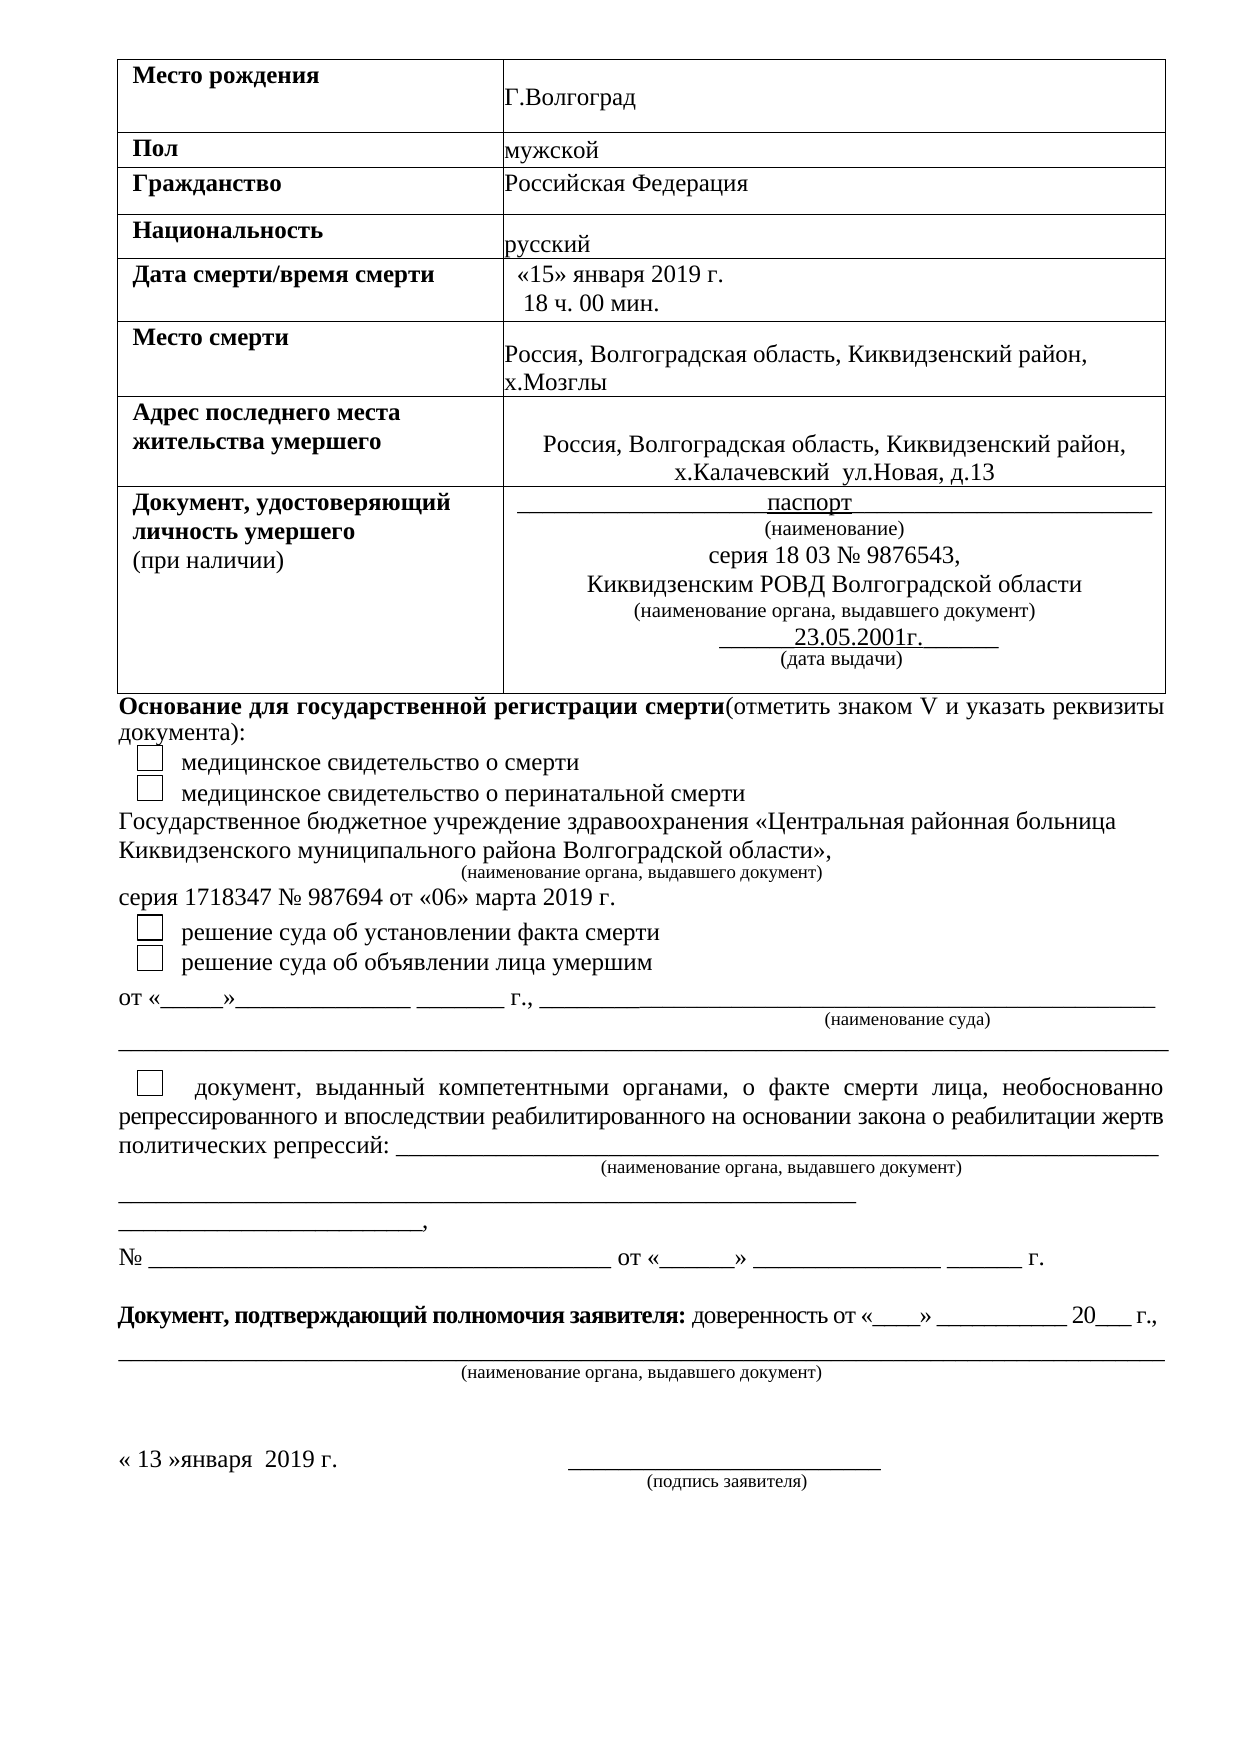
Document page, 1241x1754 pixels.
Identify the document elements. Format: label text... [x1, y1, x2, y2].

table_cell Россия, Волгоградская область, Киквидзенский район, х.Мозглы [504, 322, 1165, 396]
text « 13 »января 2019 г. _________________________ [118, 1444, 1166, 1473]
table_cell Россия, Волгоградская область, Киквидзенский район, х.Калачевский ул.Новая, д.13 [504, 397, 1165, 486]
table_cell русский [504, 215, 1165, 258]
table_cell Адрес последнего места жительства умершего [118, 397, 503, 486]
table_cell Основание для государственной регистрации смерти(отметить знаком V и указать реквизиты документа): медицинское свидетельство о смерти медицинское свидетельство о перинатальной смерти Государственное бюджетное учреждение здравоохранения «Центральная районная больница Киквидзенского муниципального района Волгоградской области», (наименование органа, выдавшего документ) серия 1718347 № 987694 от «06» марта 2019 г. решение суда об установлении факта смерти решение суда об объявлении лица умершим от «_____»______________ _______ г., _____________________________________________________ (наименование суда) ____________________________________________________________________________________ документ, выданный компетентными органами, о факте смерти лица, необоснованно репрессированного и впоследствии реабилитированного на основании закона о реабилитации жертв политических репрессий: _____________________________________________________________ (наименование органа, выдавшего документ) ____________________________________________________________________________________, № _____________________________________ от «______» _______________ ______ г. Документ, подтверждающий полномочия заявителя: доверенность от «____» ___________ 20___ г., ____________________________________________________________________________________ (наименование органа, выдавшего документ) [118, 694, 1165, 1050]
table_cell Место рождения [118, 60, 503, 132]
table_cell ____________________паспорт________________________ (наименование) серия 18 03 № 9876543, Киквидзенским РОВД Волгоградской области (наименование органа, выдавшего документ) ______23.05.2001г.______ (дата выдачи) [504, 487, 1165, 692]
table_cell Место смерти [118, 322, 503, 396]
table_cell Национальность [118, 215, 503, 258]
table_cell Пол [118, 133, 503, 167]
table_cell мужской [504, 133, 1165, 167]
table_cell Гражданство [118, 168, 503, 214]
text (подпись заявителя) [118, 1473, 1166, 1491]
table_cell Г.Волгоград [504, 60, 1165, 132]
table_cell «15» января 2019 г. 18 ч. 00 мин. [504, 259, 1165, 321]
table_cell Российская Федерация [504, 168, 1165, 214]
table_cell Основание для государственной регистрации смерти(отметить знаком V и указать реквизиты документа): медицинское свидетельство о смерти медицинское свидетельство о перинатальной смерти Государственное бюджетное учреждение здравоохранения «Центральная районная больница Киквидзенского муниципального района Волгоградской области», (наименование органа, выдавшего документ) серия 1718347 № 987694 от «06» марта 2019 г. решение суда об установлении факта смерти решение суда об объявлении лица умершим от «_____»______________ _______ г., _____________________________________________________ (наименование суда) ____________________________________________________________________________________ документ, выданный компетентными органами, о факте смерти лица, необоснованно репрессированного и впоследствии реабилитированного на основании закона о реабилитации жертв политических репрессий: _____________________________________________________________ (наименование органа, выдавшего документ) ____________________________________________________________________________________, № _____________________________________ от «______» _______________ ______ г. Документ, подтверждающий полномочия заявителя: доверенность от «____» ___________ 20___ г., ____________________________________________________________________________________ (наименование органа, выдавшего документ) [118, 1051, 1165, 1360]
table_cell Документ, удостоверяющий личность умершего (при наличии) [118, 487, 503, 692]
table_cell Дата смерти/время смерти [118, 259, 503, 321]
